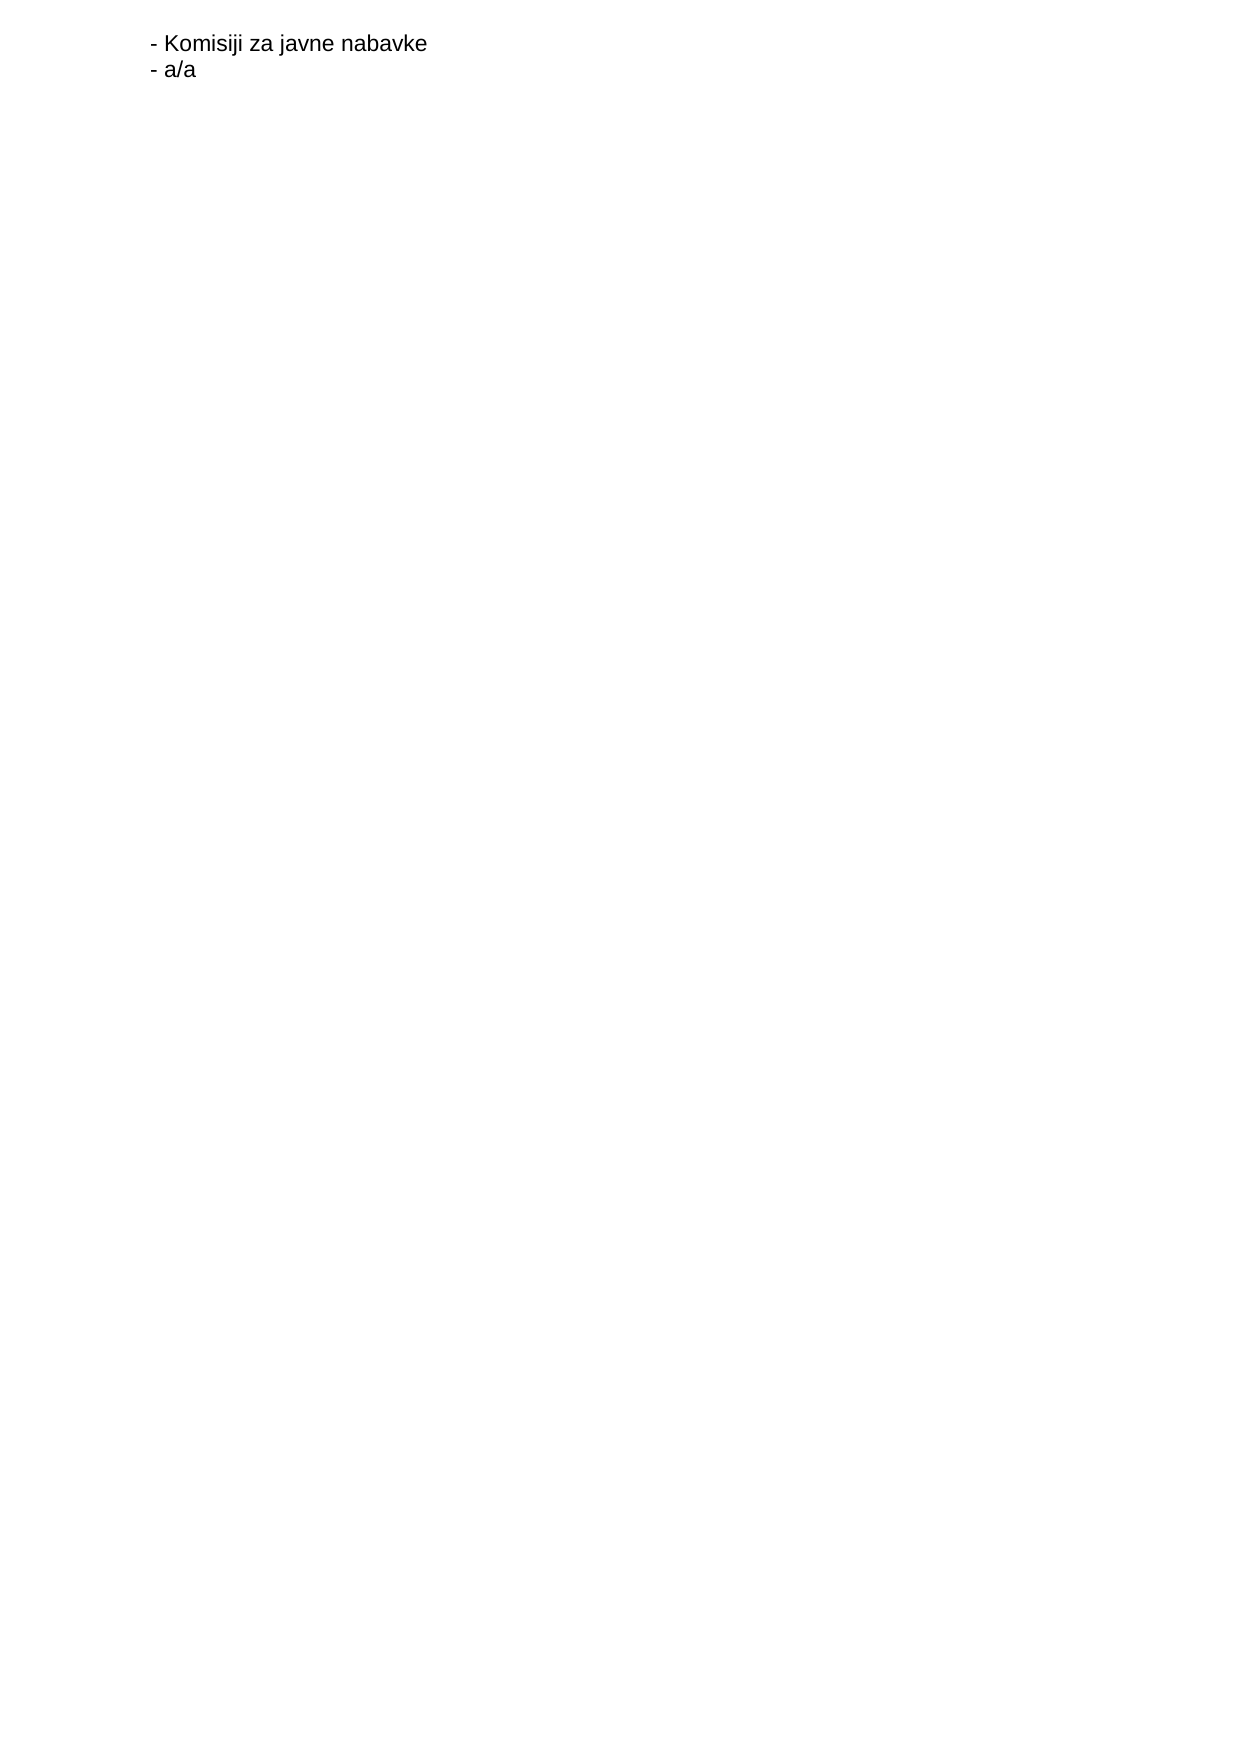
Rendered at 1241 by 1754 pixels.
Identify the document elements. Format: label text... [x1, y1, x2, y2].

text - Komisiji za javne nabavke [150, 29, 1090, 56]
text - a/a [150, 56, 1090, 82]
